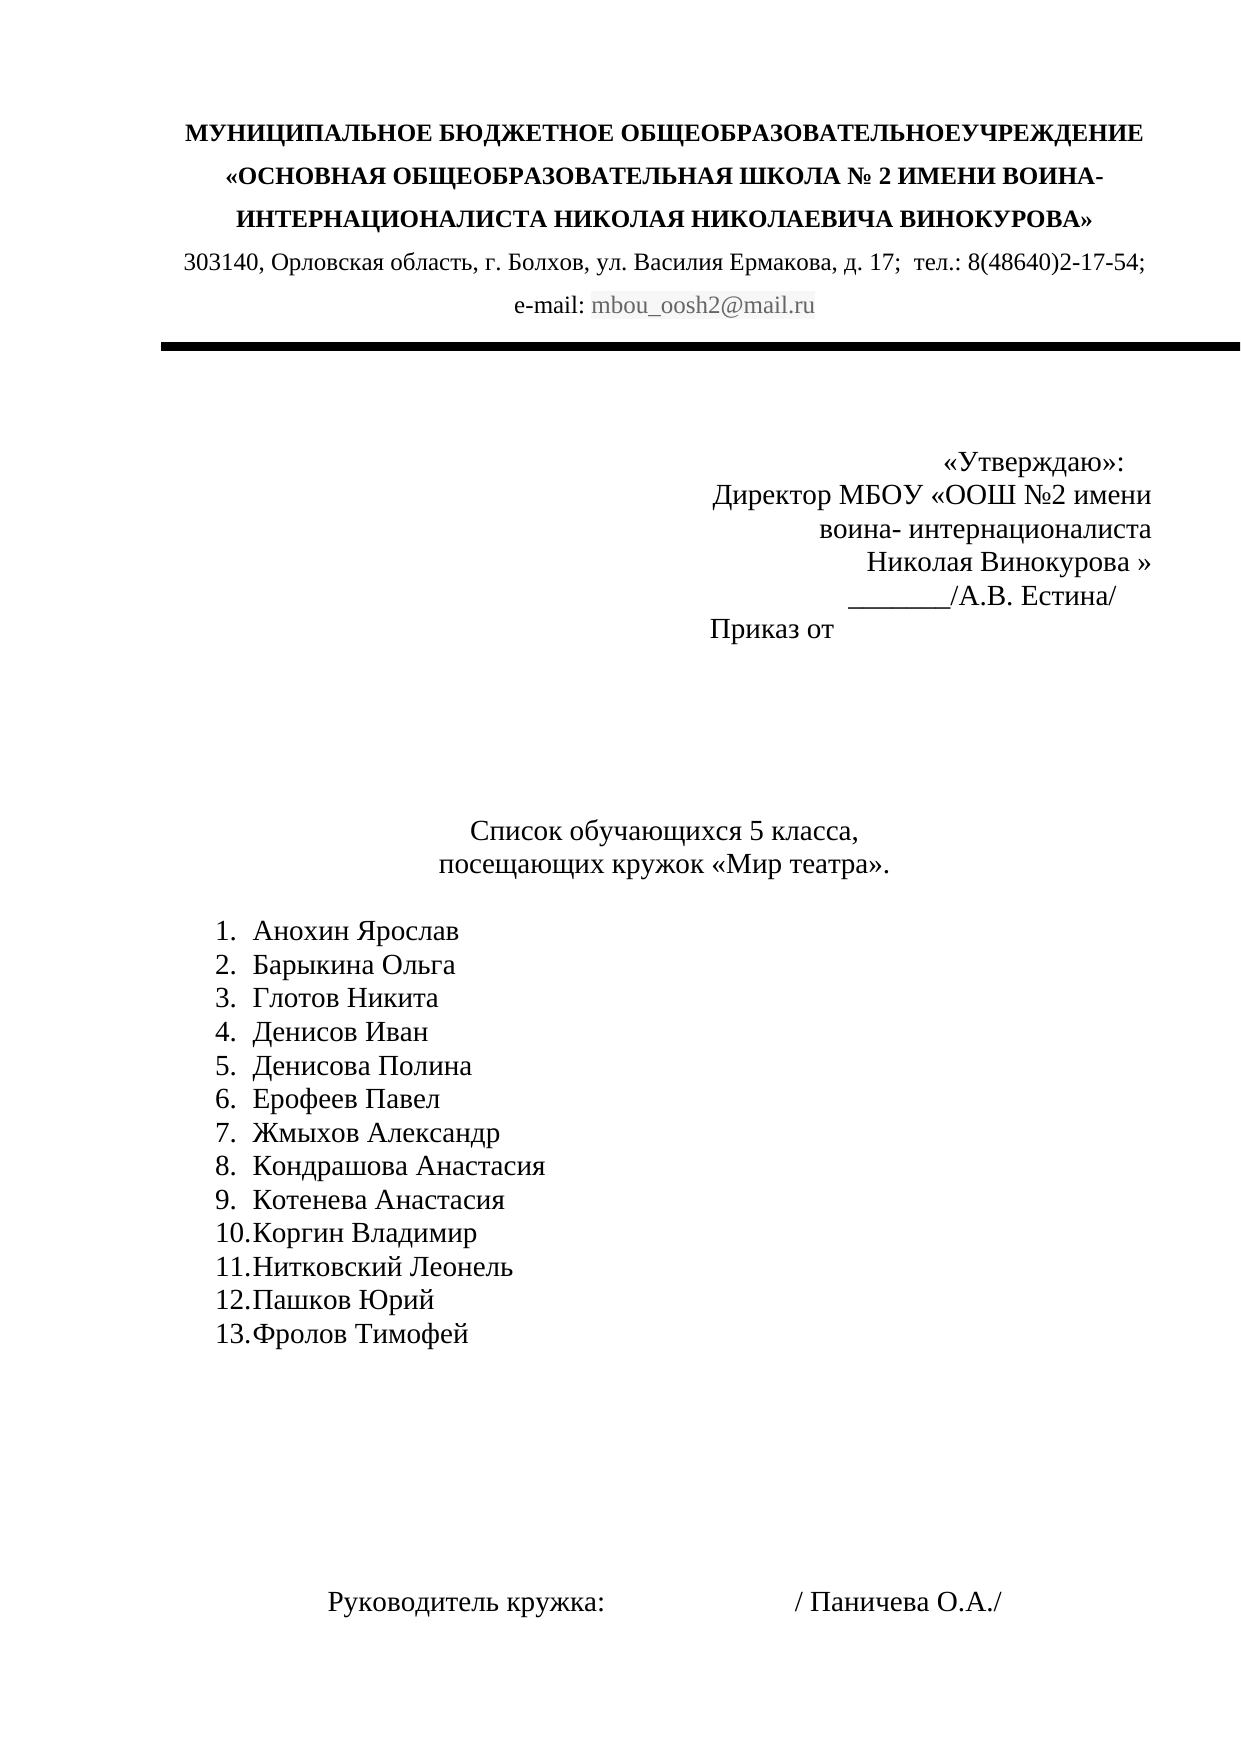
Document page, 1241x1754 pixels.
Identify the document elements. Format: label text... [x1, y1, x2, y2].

list Денисова Полина [215, 1048, 1152, 1081]
list Котенева Анастасия [215, 1182, 1152, 1215]
text Руководитель кружка: / Паничева О.А./ [177, 1584, 1152, 1618]
text Приказ от [177, 612, 1152, 645]
list Денисов Иван [215, 1014, 1152, 1048]
list Пашков Юрий [215, 1282, 1152, 1316]
list Жмыхов Александр [215, 1115, 1152, 1148]
text Директор МБОУ «ООШ №2 имени воина- интернационалиста [177, 477, 1152, 544]
list Анохин Ярослав [215, 913, 1152, 947]
text «ОСНОВНАЯ ОБЩЕОБРАЗОВАТЕЛЬНАЯ ШКОЛА № 2 ИМЕНИ ВОИНА-ИНТЕРНАЦИОНАЛИСТА НИКОЛАЯ НИКОЛАЕВИЧА ВИНОКУРОВА» [177, 161, 1152, 233]
list Барыкина Ольга [215, 947, 1152, 981]
text 303140, Орловская область, г. Болхов, ул. Василия Ермакова, д. 17; тел.: 8(48640)2-17-54; e-mail: mbou_oosh2@mail.ru [177, 247, 1152, 319]
list Коргин Владимир [215, 1215, 1152, 1249]
list Глотов Никита [215, 981, 1152, 1014]
list Фролов Тимофей [215, 1316, 1152, 1349]
text посещающих кружок «Мир театра». [177, 846, 1152, 880]
text «Утверждаю»: [177, 444, 1152, 477]
text МУНИЦИПАЛЬНОЕ БЮДЖЕТНОЕ ОБЩЕОБРАЗОВАТЕЛЬНОЕУЧРЕЖДЕНИЕ [177, 118, 1152, 147]
list Ерофеев Павел [215, 1081, 1152, 1115]
text Список обучающихся 5 класса, [177, 813, 1152, 846]
text _______/А.В. Естина/ [177, 578, 1152, 612]
list Нитковский Леонель [215, 1249, 1152, 1282]
list Кондрашова Анастасия [215, 1148, 1152, 1182]
text Николая Винокурова » [177, 544, 1152, 578]
